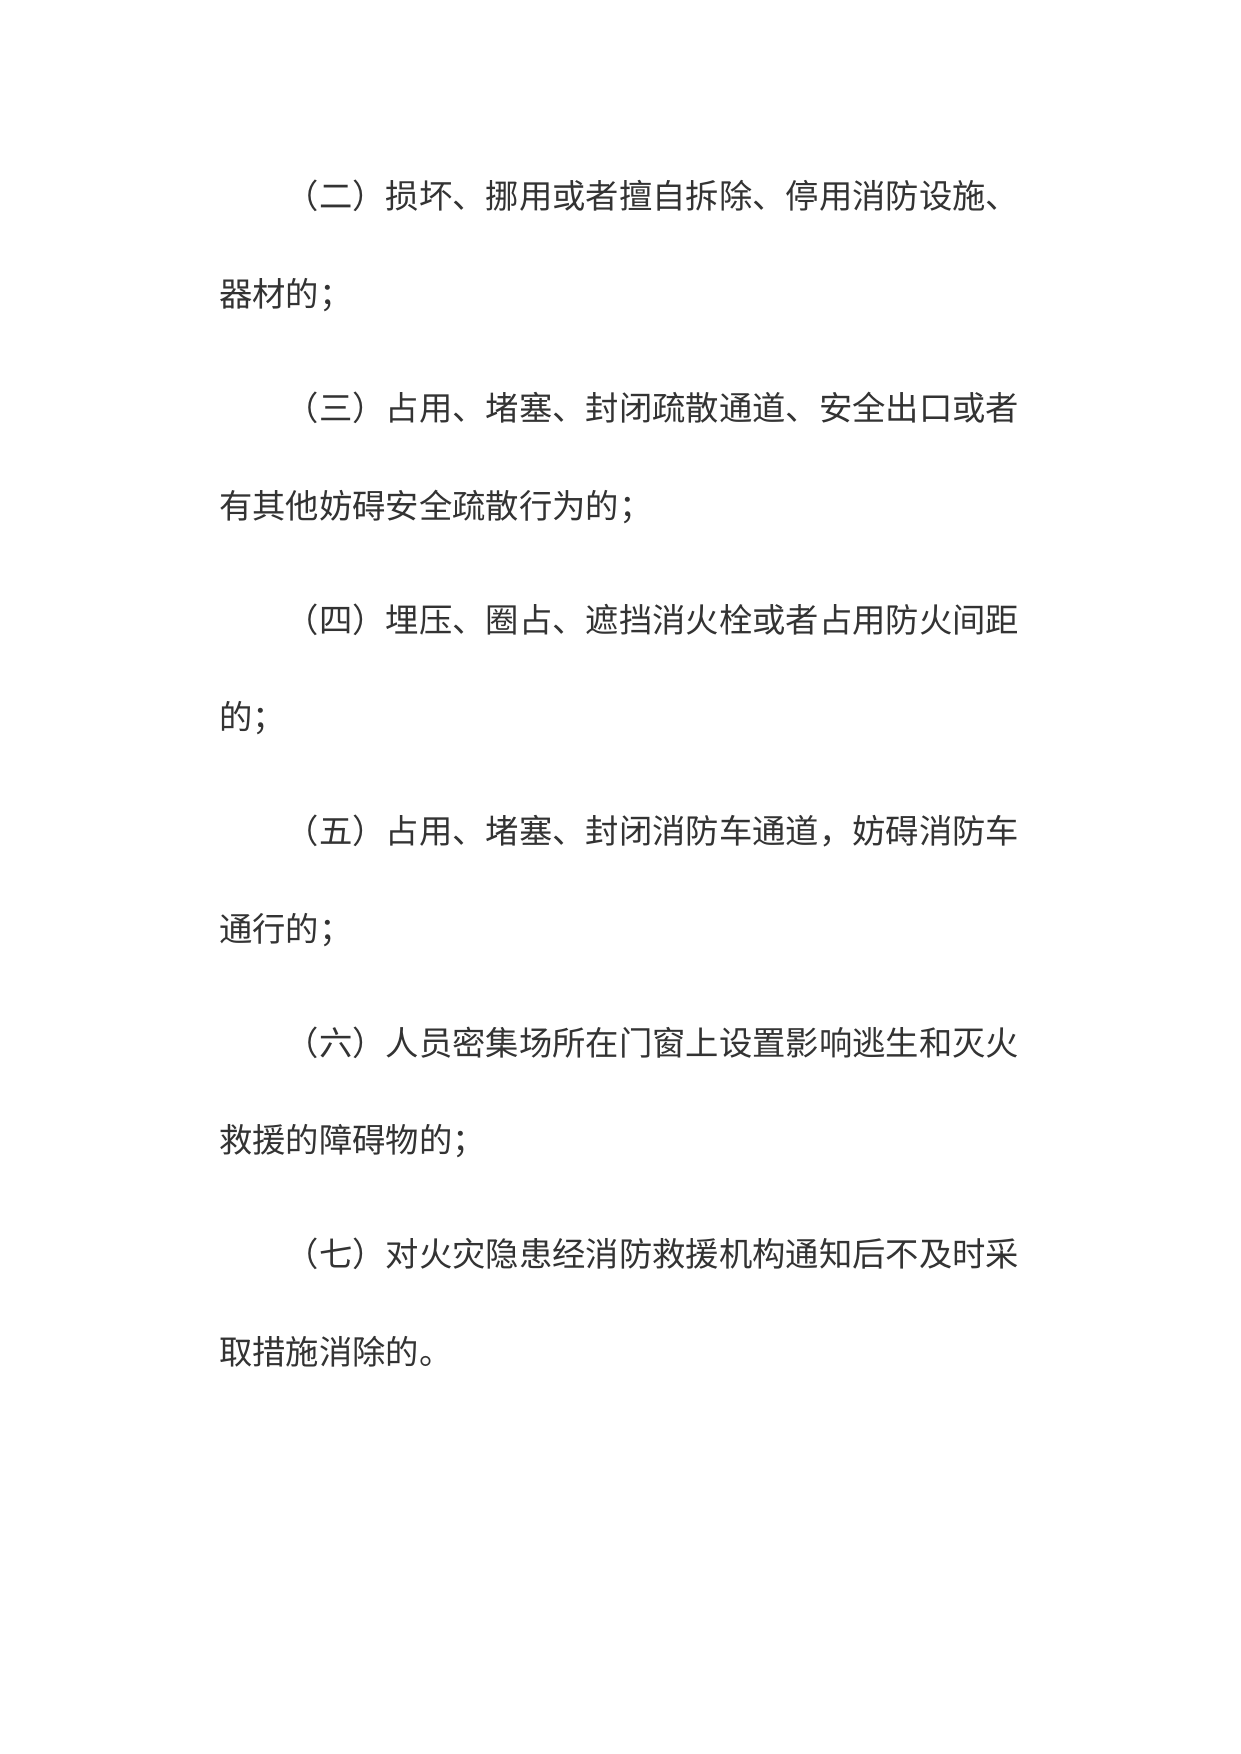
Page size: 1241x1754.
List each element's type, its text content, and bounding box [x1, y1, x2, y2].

text （三）占用、堵塞、封闭疏散通道、安全出口或者有其他妨碍安全疏散行为的； [219, 373, 1021, 536]
text （七）对火灾隐患经消防救援机构通知后不及时采取措施消除的。 [219, 1220, 1021, 1382]
text （四）埋压、圈占、遮挡消火栓或者占用防火间距的； [219, 585, 1021, 748]
text （二）损坏、挪用或者擅自拆除、停用消防设施、器材的； [219, 162, 1021, 324]
text （六）人员密集场所在门窗上设置影响逃生和灭火救援的障碍物的； [219, 1008, 1021, 1171]
text （五）占用、堵塞、封闭消防车通道，妨碍消防车通行的； [219, 797, 1021, 959]
